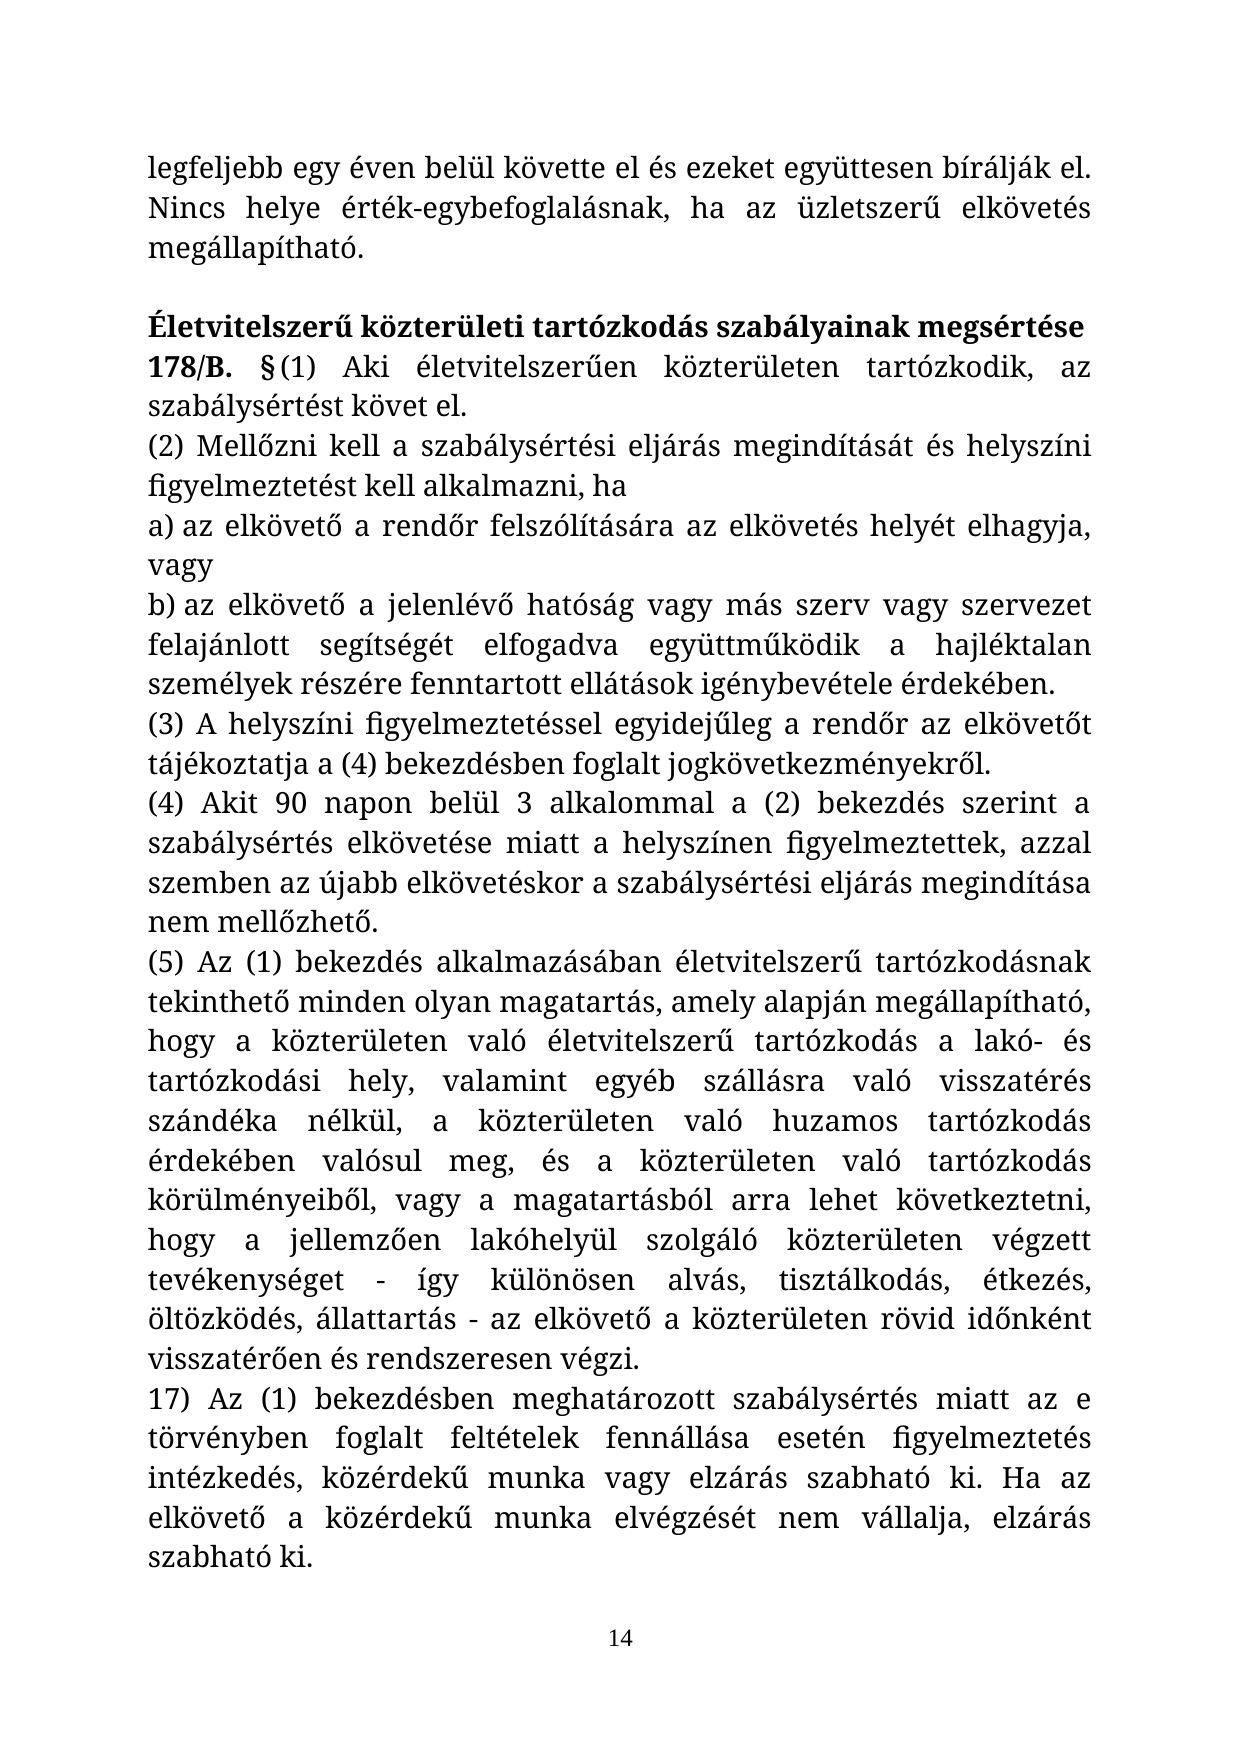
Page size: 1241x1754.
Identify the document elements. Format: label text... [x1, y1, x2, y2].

text (5) Az (1) bekezdés alkalmazásában életvitelszerű tartózkodásnak tekinthető minden olyan magatartás, amely alapján megállapítható, hogy a közterületen való életvitelszerű tartózkodás a lakó- és tartózkodási hely, valamint egyéb szállásra való visszatérés szándéka nélkül, a közterületen való huzamos tartózkodás érdekében valósul meg, és a közterületen való tartózkodás körülményeiből, vagy a magatartásból arra lehet következtetni, hogy a jellemzően lakóhelyül szolgáló közterületen végzett tevékenységet - így különösen alvás, tisztálkodás, étkezés, öltözködés, állattartás - az elkövető a közterületen rövid időnként visszatérően és rendszeresen végzi. [148, 941, 1093, 1378]
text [148, 148, 1093, 267]
text 17) Az (1) bekezdésben meghatározott szabálysértés miatt az e törvényben foglalt feltételek fennállása esetén figyelmeztetés intézkedés, közérdekű munka vagy elzárás szabható ki. Ha az elkövető a közérdekű munka elvégzését nem vállalja, elzárás szabható ki. [148, 1378, 1093, 1576]
text (4) Akit 90 napon belül 3 alkalommal a (2) bekezdés szerint a szabálysértés elkövetése miatt a helyszínen figyelmeztettek, azzal szemben az újabb elkövetéskor a szabálysértési eljárás megindítása nem mellőzhető. [148, 783, 1093, 941]
text (3) A helyszíni figyelmeztetéssel egyidejűleg a rendőr az elkövetőt tájékoztatja a (4) bekezdésben foglalt jogkövetkezményekről. [148, 703, 1093, 783]
text b) az elkövető a jelenlévő hatóság vagy más szerv vagy szervezet felajánlott segítségét elfogadva együttműködik a hajléktalan személyek részére fenntartott ellátások igénybevétele érdekében. [148, 584, 1093, 703]
text 178/B. § (1) Aki életvitelszerűen közterületen tartózkodik, az szabálysértést követ el. [148, 346, 1093, 425]
text (2) Mellőzni kell a szabálysértési eljárás megindítását és helyszíni figyelmeztetést kell alkalmazni, ha [148, 425, 1093, 505]
subtitle Életvitelszerű közterületi tartózkodás szabályainak megsértése [148, 306, 1093, 346]
text a) az elkövető a rendőr felszólítására az elkövetés helyét elhagyja, vagy [148, 505, 1093, 584]
